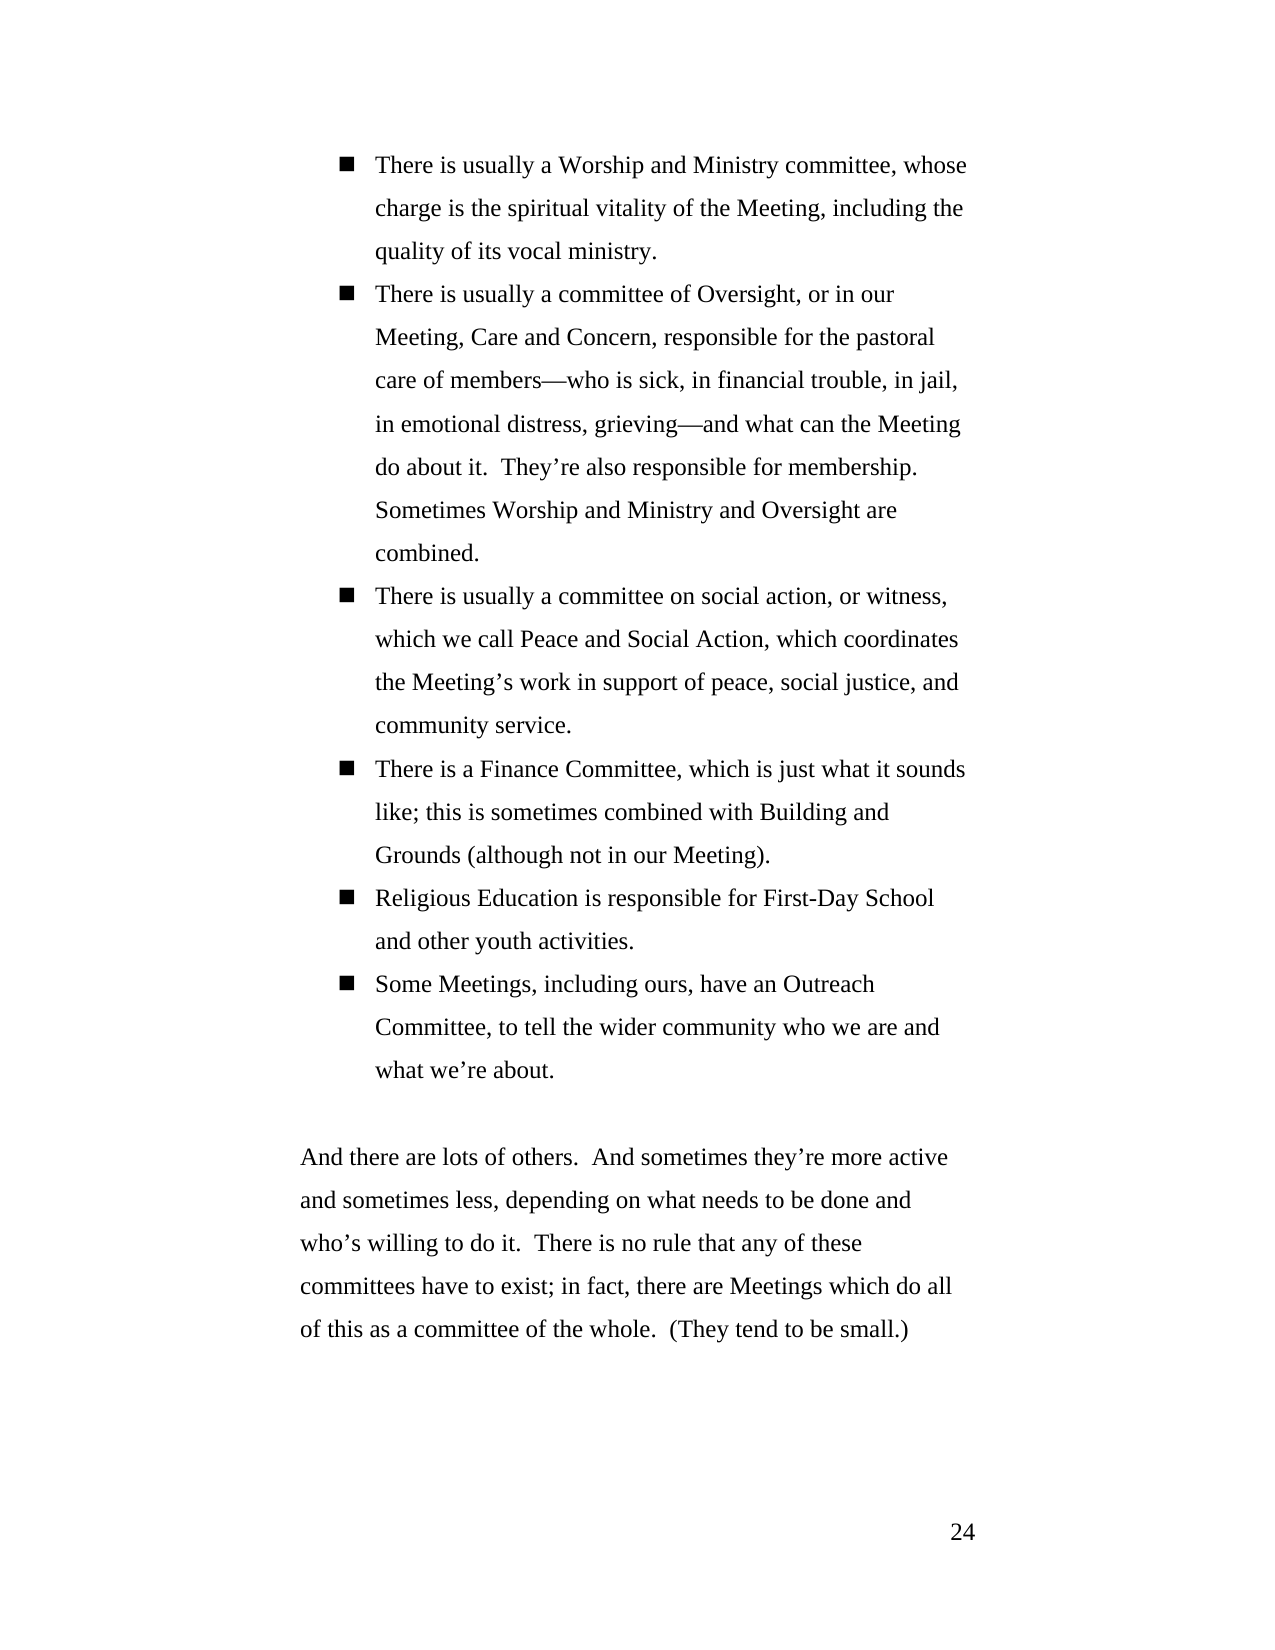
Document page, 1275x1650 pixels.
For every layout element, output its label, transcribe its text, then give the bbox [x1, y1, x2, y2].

list There is usually a Worship and Ministry committee, whose charge is the spiritual vitality of the Meeting, including the quality of its vocal ministry. [337, 150, 975, 265]
list Religious Education is responsible for First-Day School and other youth activities. [337, 883, 975, 955]
list There is usually a committee on social action, or witness, which we call Peace and Social Action, which coordinates the Meeting’s work in support of peace, social justice, and community service. [337, 581, 975, 739]
list There is a Finance Committee, which is just what it sounds like; this is sometimes combined with Building and Grounds (although not in our Meeting). [337, 754, 975, 869]
list Some Meetings, including ours, have an Outreach Committee, to tell the wider community who we are and what we’re about. [337, 969, 975, 1084]
list There is usually a committee of Oversight, or in our Meeting, Care and Concern, responsible for the pastoral care of members—who is sick, in financial trouble, in jail, in emotional distress, grieving—and what can the Meeting do about it. They’re also responsible for membership. Sometimes Worship and Ministry and Oversight are combined. [337, 279, 975, 567]
text And there are lots of others. And sometimes they’re more active and sometimes less, depending on what needs to be done and who’s willing to do it. There is no rule that any of these committees have to exist; in fact, there are Meetings which do all of this as a committee of the whole. (They tend to be small.) [300, 1142, 975, 1343]
